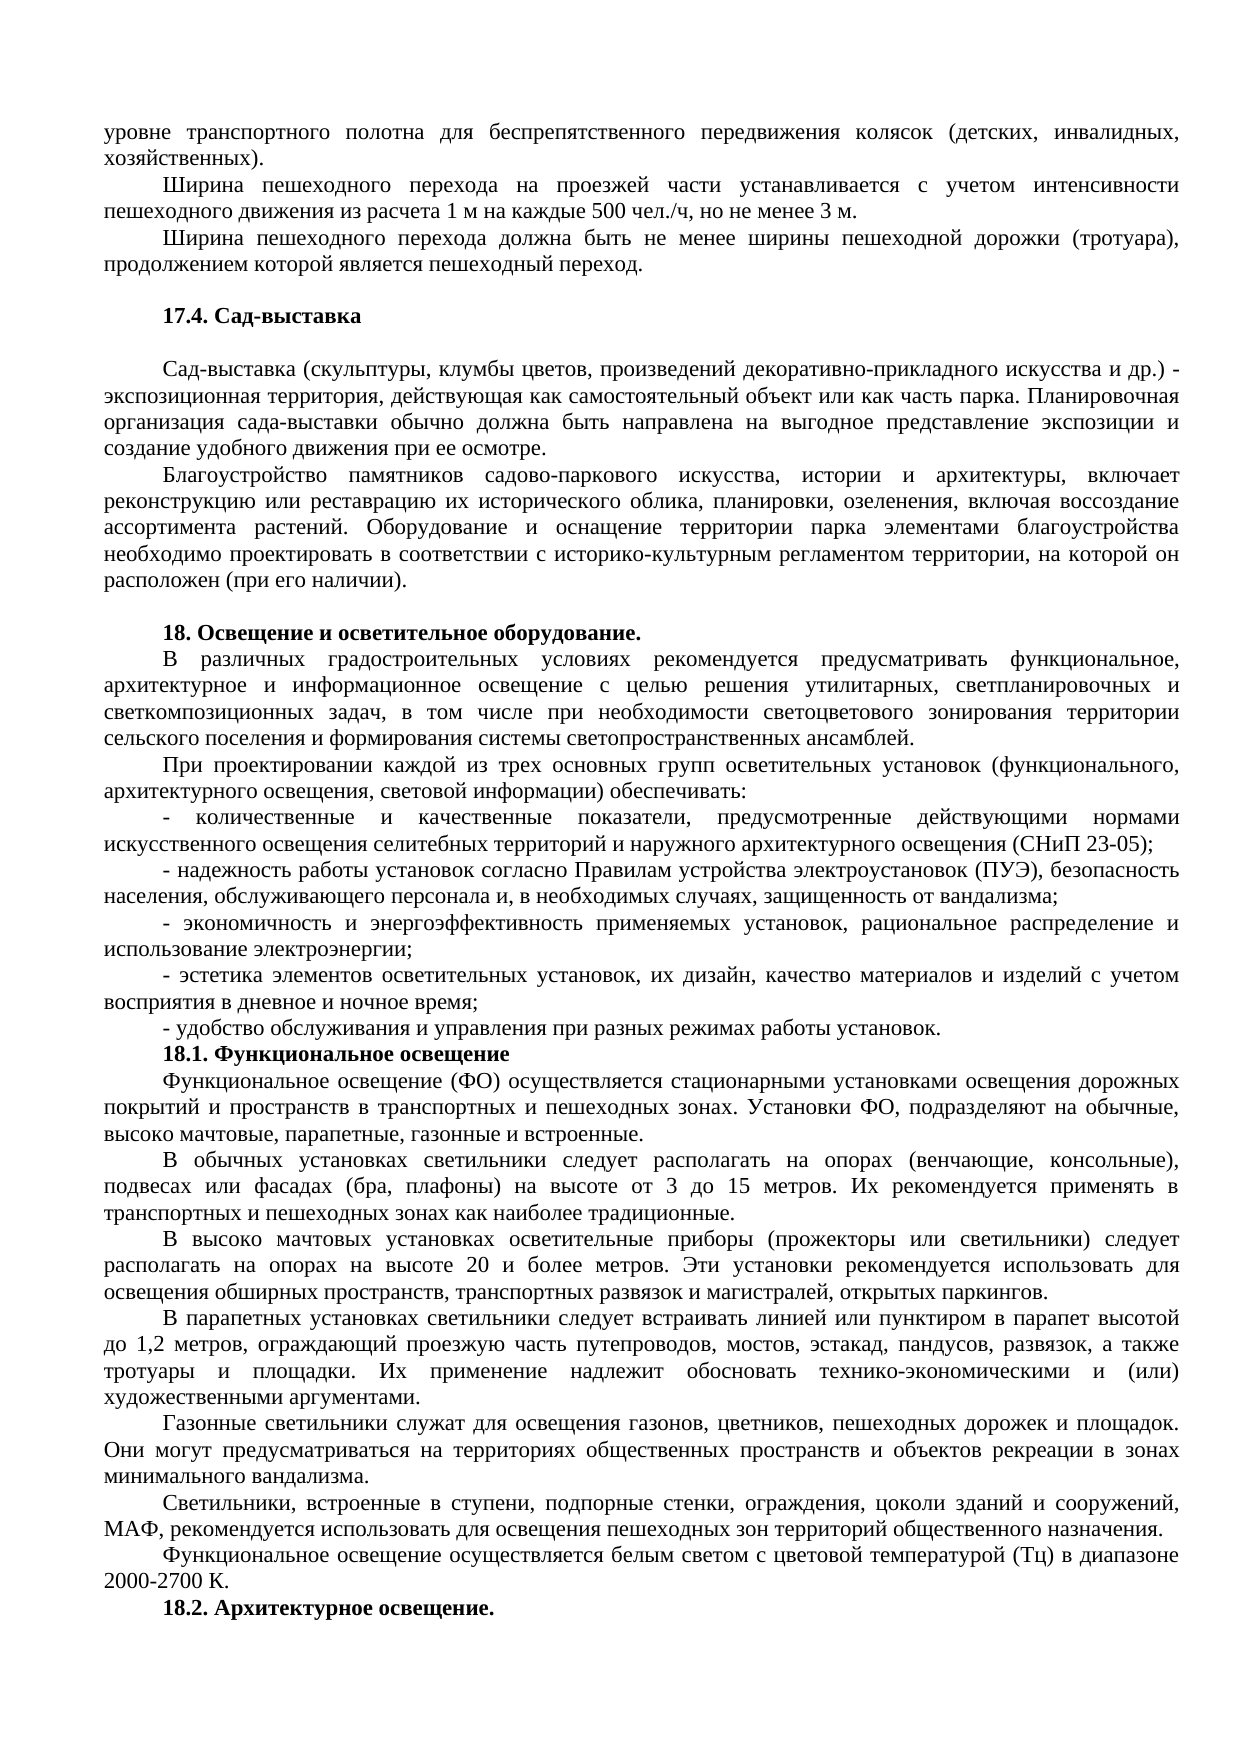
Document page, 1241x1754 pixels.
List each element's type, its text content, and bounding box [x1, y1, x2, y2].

text Благоустройство памятников садово-паркового искусства, истории и архитектуры, включает реконструкцию или реставрацию их исторического облика, планировки, озеленения, включая воссоздание ассортимента растений. Оборудование и оснащение территории парка элементами благоустройства необходимо проектировать в соответствии с историко-культурным регламентом территории, на которой он расположен (при его наличии). [103, 461, 1181, 592]
text Функциональное освещение осуществляется белым светом с цветовой температурой (Тц) в диапазоне 2000-2700 К. [103, 1541, 1181, 1594]
text В высоко мачтовых установках осветительные приборы (прожекторы или светильники) следует располагать на опорах на высоте 20 и более метров. Эти установки рекомендуется использовать для освещения обширных пространств, транспортных развязок и магистралей, открытых паркингов. [103, 1225, 1181, 1304]
text - эстетика элементов осветительных установок, их дизайн, качество материалов и изделий с учетом восприятия в дневное и ночное время; [103, 961, 1181, 1014]
text Светильники, встроенные в ступени, подпорные стенки, ограждения, цоколи зданий и сооружений, МАФ, рекомендуется использовать для освещения пешеходных зон территорий общественного назначения. [103, 1488, 1181, 1541]
text - количественные и качественные показатели, предусмотренные действующими нормами искусственного освещения селитебных территорий и наружного архитектурного освещения (СНиП 23-05); [103, 803, 1181, 856]
text Газонные светильники служат для освещения газонов, цветников, пешеходных дорожек и площадок. Они могут предусматриваться на территориях общественных пространств и объектов рекреации в зонах минимального вандализма. [103, 1409, 1181, 1488]
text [103, 118, 1181, 171]
text 18.1. Функциональное освещение [103, 1041, 1181, 1067]
text 17.4. Сад-выставка [103, 303, 1181, 329]
text Ширина пешеходного перехода должна быть не менее ширины пешеходной дорожки (тротуара), продолжением которой является пешеходный переход. [103, 223, 1181, 276]
text Ширина пешеходного перехода на проезжей части устанавливается с учетом интенсивности пешеходного движения из расчета 1 м на каждые 500 чел./ч, но не менее 3 м. [103, 171, 1181, 223]
text - экономичность и энергоэффективность применяемых установок, рациональное распределение и использование электроэнергии; [103, 909, 1181, 961]
text - надежность работы установок согласно Правилам устройства электроустановок (ПУЭ), безопасность населения, обслуживающего персонала и, в необходимых случаях, защищенность от вандализма; [103, 856, 1181, 909]
text 18.2. Архитектурное освещение. [103, 1594, 1181, 1620]
text В обычных установках светильники следует располагать на опорах (венчающие, консольные), подвесах или фасадах (бра, плафоны) на высоте от 3 до 15 метров. Их рекомендуется применять в транспортных и пешеходных зонах как наиболее традиционные. [103, 1146, 1181, 1225]
text - удобство обслуживания и управления при разных режимах работы установок. [103, 1014, 1181, 1041]
text Сад-выставка (скульптуры, клумбы цветов, произведений декоративно-прикладного искусства и др.) - экспозиционная территория, действующая как самостоятельный объект или как часть парка. Планировочная организация сада-выставки обычно должна быть направлена на выгодное представление экспозиции и создание удобного движения при ее осмотре. [103, 355, 1181, 461]
text Функциональное освещение (ФО) осуществляется стационарными установками освещения дорожных покрытий и пространств в транспортных и пешеходных зонах. Установки ФО, подразделяют на обычные, высоко мачтовые, парапетные, газонные и встроенные. [103, 1067, 1181, 1146]
text В различных градостроительных условиях рекомендуется предусматривать функциональное, архитектурное и информационное освещение с целью решения утилитарных, светпланировочных и светкомпозиционных задач, в том числе при необходимости светоцветового зонирования территории сельского поселения и формирования системы светопространственных ансамблей. [103, 645, 1181, 751]
text В парапетных установках светильники следует встраивать линией или пунктиром в парапет высотой до 1,2 метров, ограждающий проезжую часть путепроводов, мостов, эстакад, пандусов, развязок, а также тротуары и площадки. Их применение надлежит обосновать технико-экономическими и (или) художественными аргументами. [103, 1304, 1181, 1409]
text 18. Освещение и осветительное оборудование. [103, 619, 1181, 645]
text При проектировании каждой из трех основных групп осветительных установок (функционального, архитектурного освещения, световой информации) обеспечивать: [103, 751, 1181, 803]
